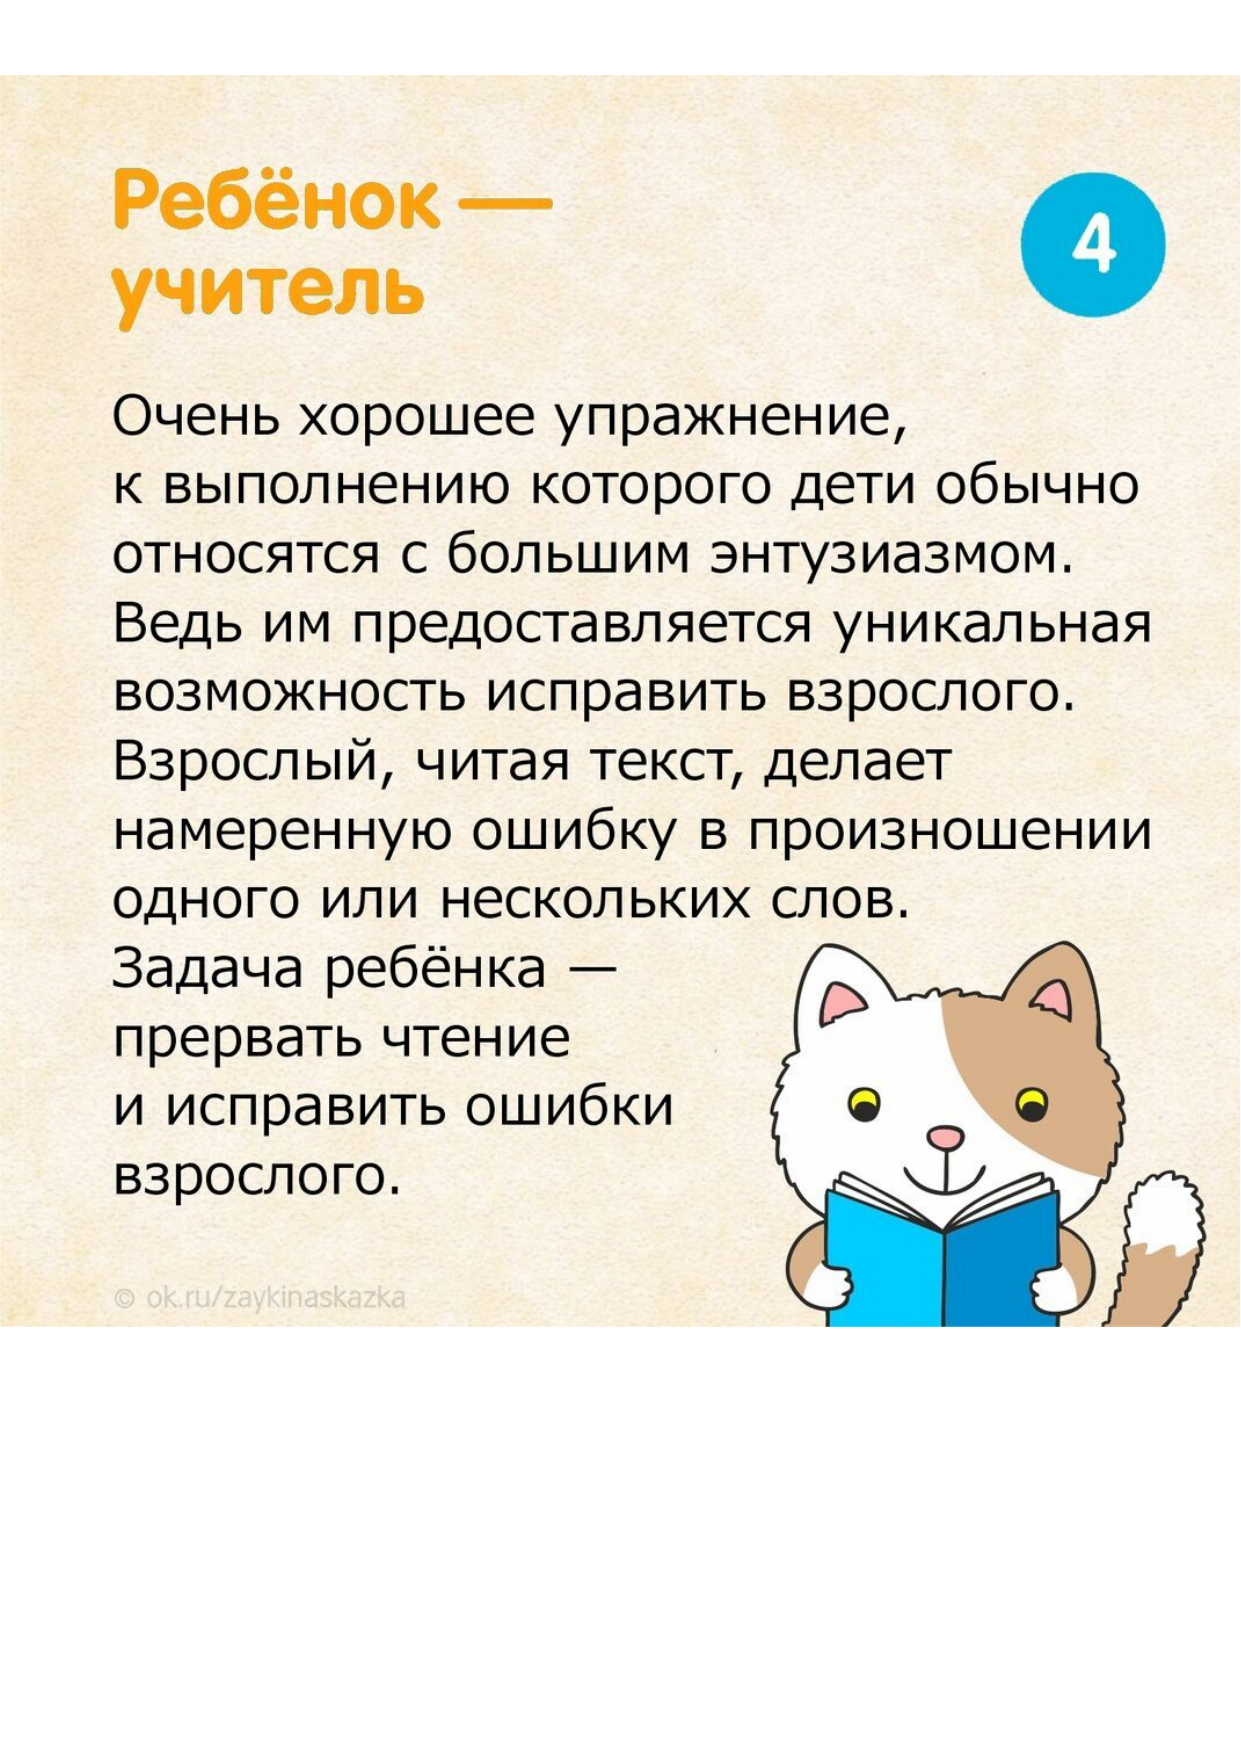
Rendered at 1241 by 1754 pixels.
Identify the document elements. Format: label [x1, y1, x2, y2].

picture [837, 1323, 882, 1327]
picture [0, 75, 1241, 1327]
